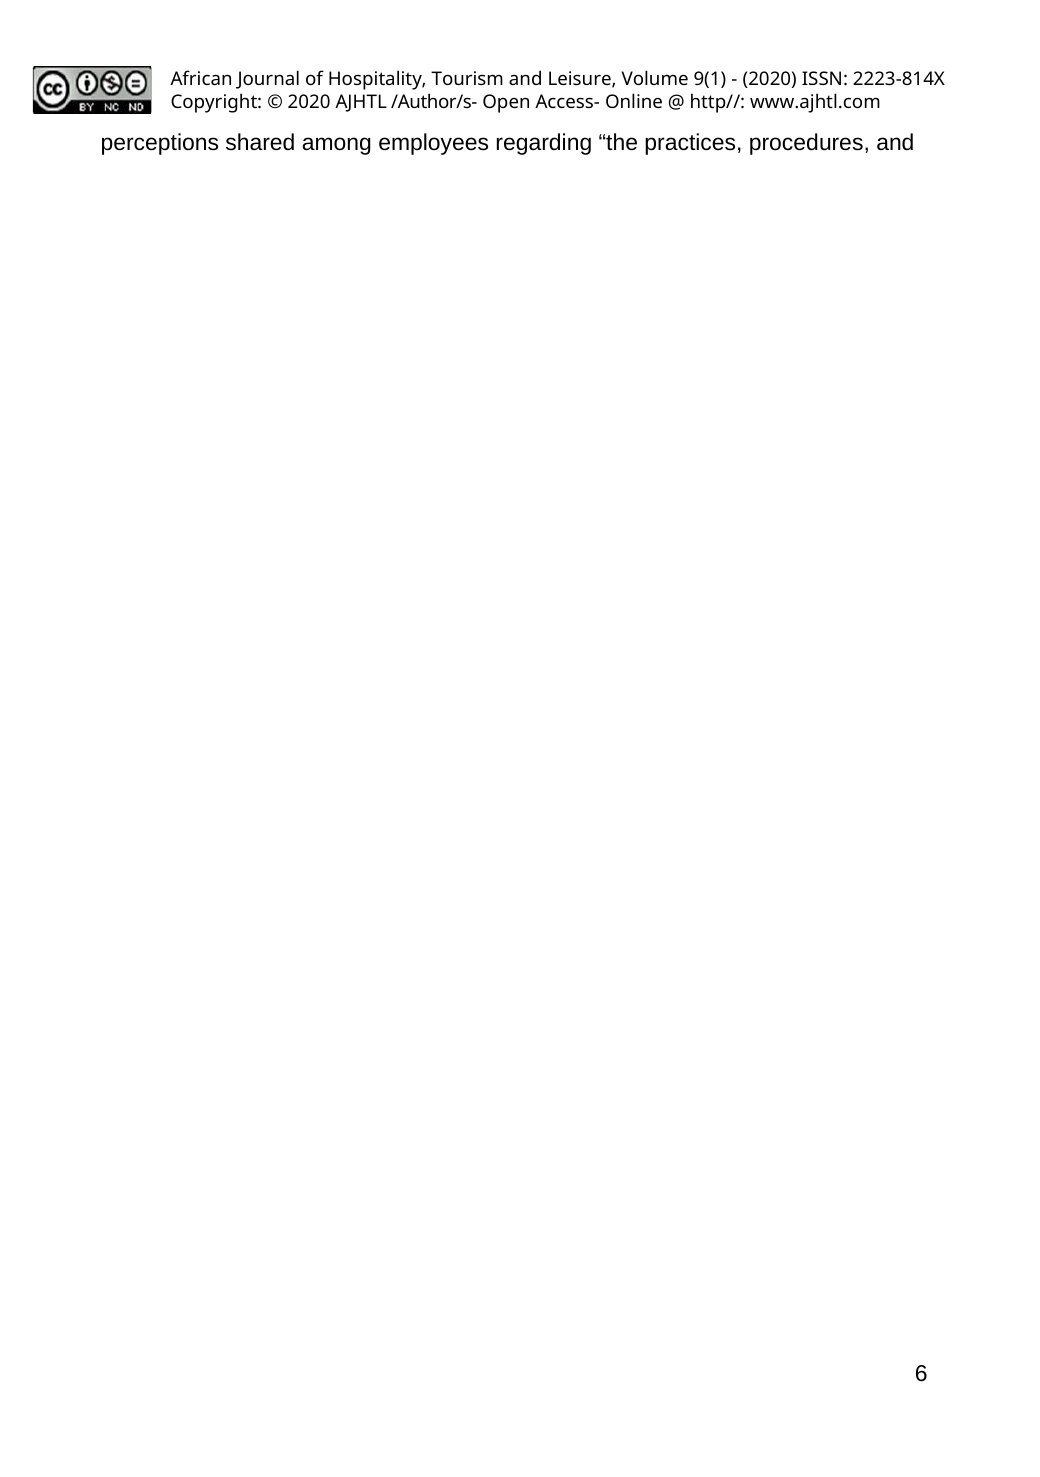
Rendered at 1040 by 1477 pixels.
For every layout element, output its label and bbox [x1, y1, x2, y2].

text [100, 129, 940, 156]
picture [32, 66, 152, 114]
